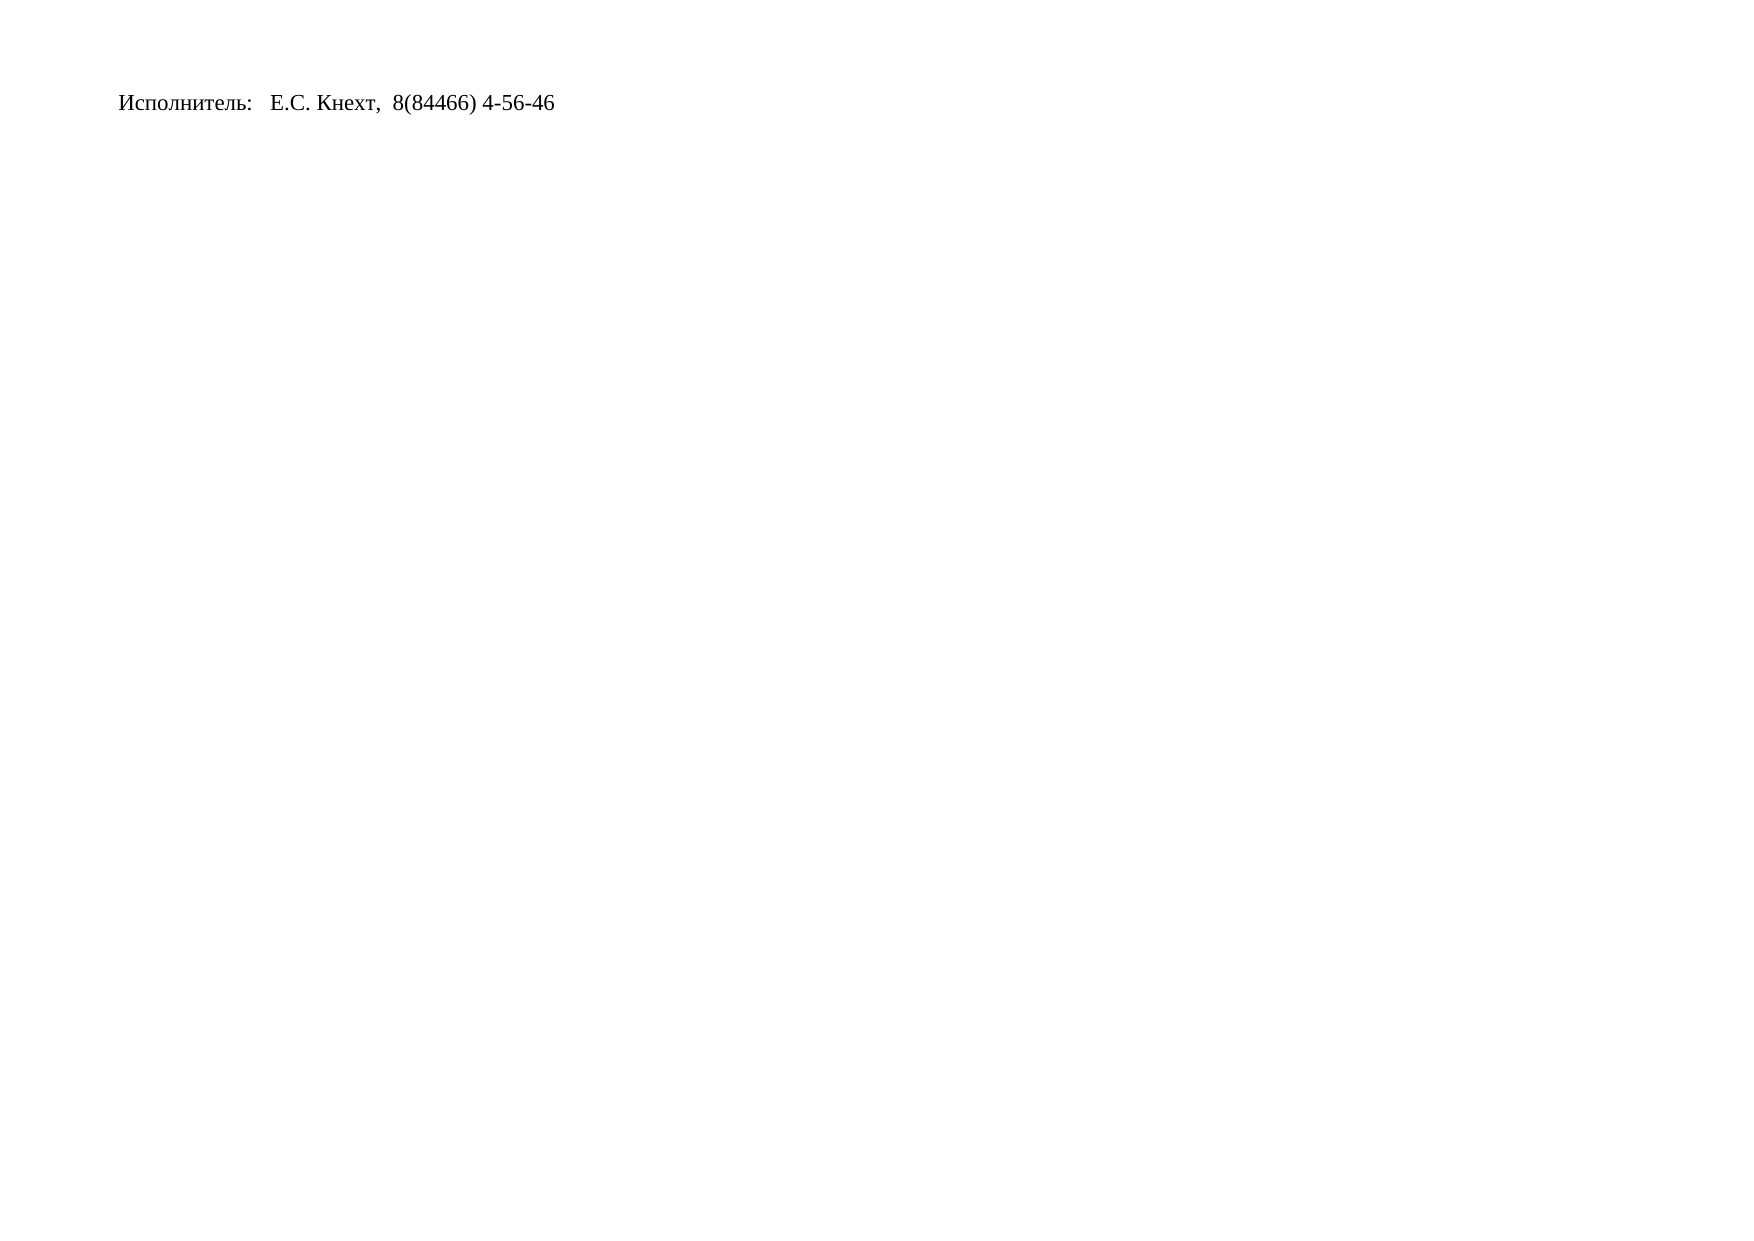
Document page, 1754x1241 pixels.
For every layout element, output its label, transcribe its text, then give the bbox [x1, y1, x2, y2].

text Исполнитель: Е.С. Кнехт, 8(84466) 4-56-46 [118, 88, 1636, 115]
